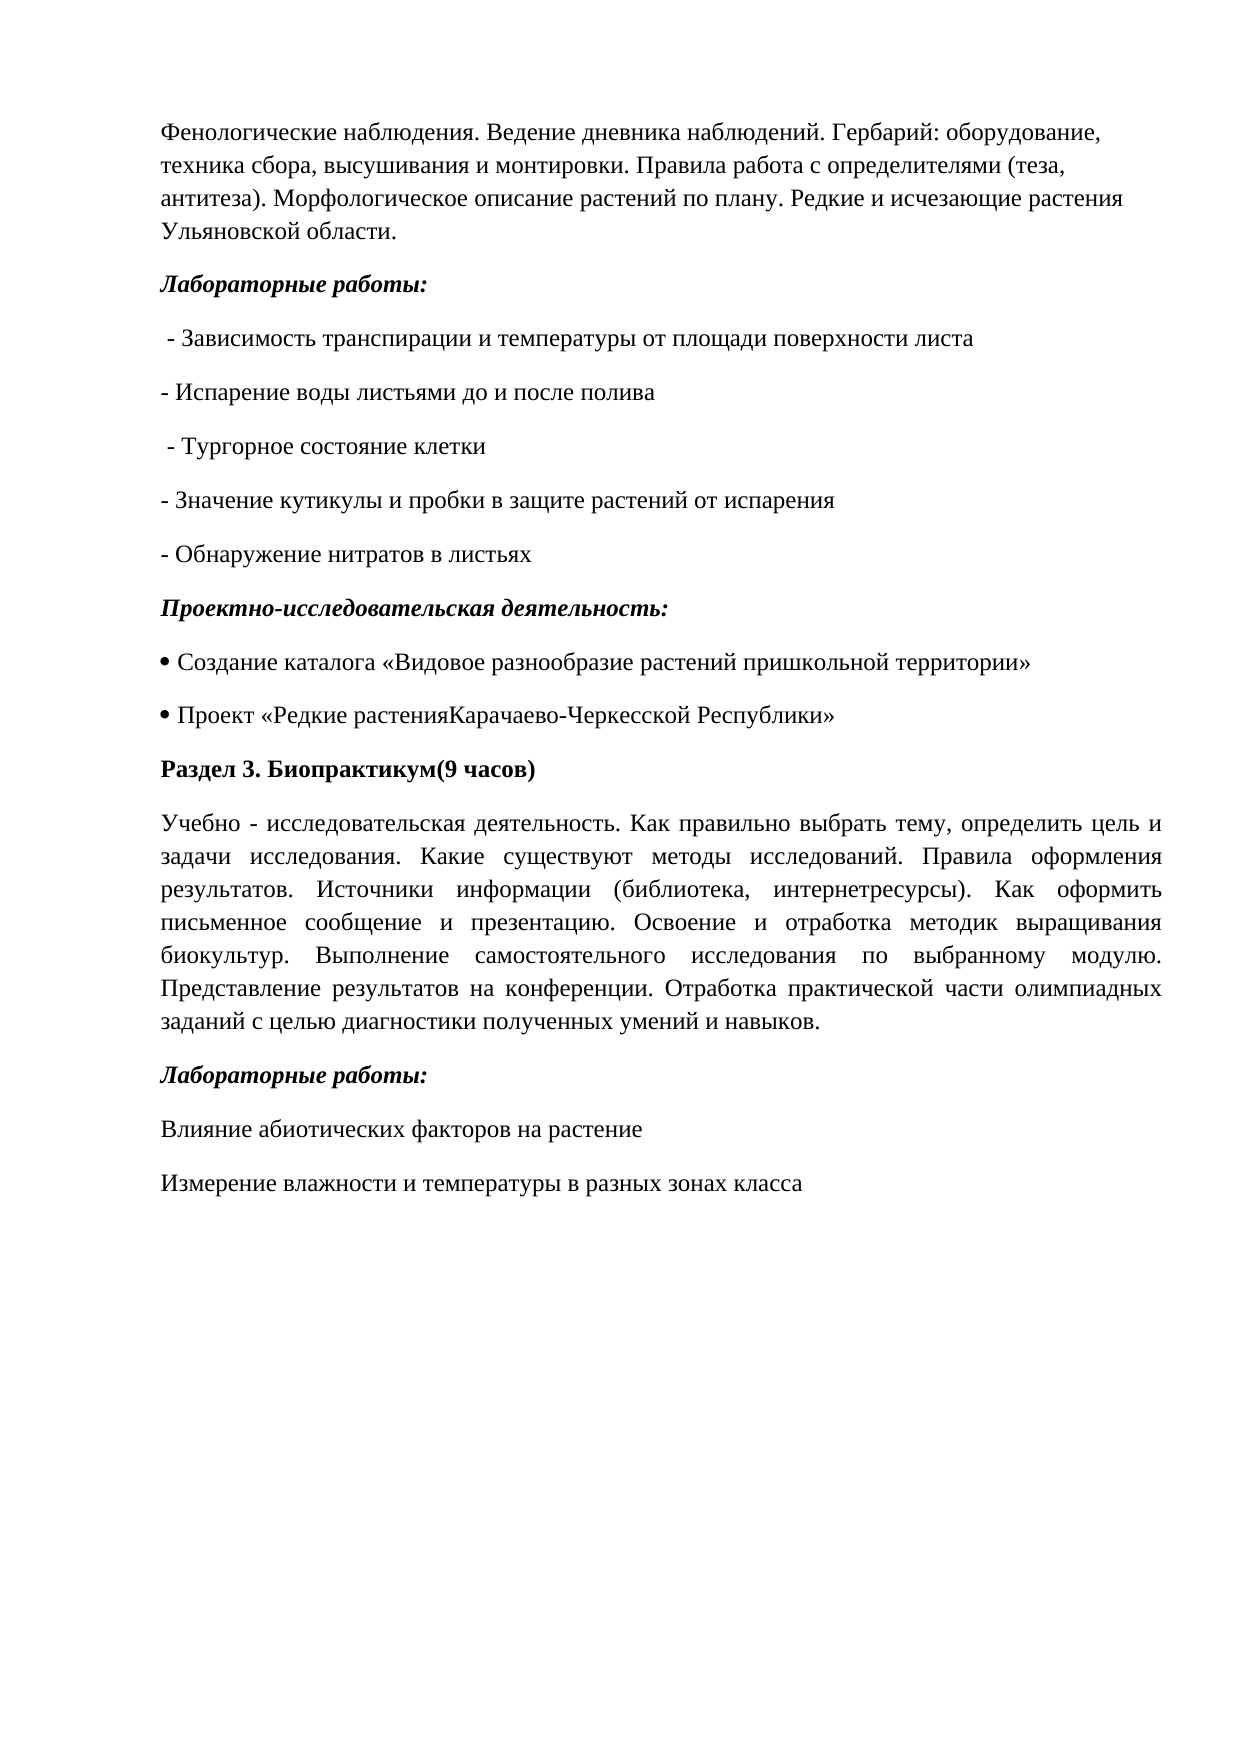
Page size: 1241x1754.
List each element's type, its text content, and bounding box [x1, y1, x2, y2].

text Проектно-исследовательская деятельность: [160, 593, 1163, 621]
text Создание каталога «Видовое разнообразие растений пришкольной территории» [160, 647, 1163, 675]
text - Зависимость транспирации и температуры от площади поверхности листа [160, 323, 1163, 352]
text Лабораторные работы: [160, 269, 1163, 298]
text Учебно - исследовательская деятельность. Как правильно выбрать тему, определить цель и задачи исследования. Какие существуют методы исследований. Правила оформления результатов. Источники информации (библиотека, интернетресурсы). Как оформить письменное сообщение и презентацию. Освоение и отработка методик выращивания биокультур. Выполнение самостоятельного исследования по выбранному модулю. Представление результатов на конференции. Отработка практической части олимпиадных заданий с целью диагностики полученных умений и навыков. [160, 808, 1163, 1035]
text - Обнаружение нитратов в листьях [160, 539, 1163, 568]
text Проект «Редкие растенияКарачаево-Черкесской Республики» [160, 700, 1163, 729]
text Измерение влажности и температуры в разных зонах класса [160, 1168, 1163, 1197]
text - Тургорное состояние клетки [160, 431, 1163, 460]
text Лабораторные работы: [160, 1060, 1163, 1089]
text Фенологические наблюдения. Ведение дневника наблюдений. Гербарий: оборудование, техника сбора, высушивания и монтировки. Правила работа с определителями (теза, антитеза). Морфологическое описание растений по плану. Редкие и исчезающие растения Ульяновской области. [160, 117, 1163, 244]
text - Испарение воды листьями до и после полива [160, 377, 1163, 406]
text Влияние абиотических факторов на растение [160, 1114, 1163, 1143]
text - Значение кутикулы и пробки в защите растений от испарения [160, 485, 1163, 514]
text Раздел 3. Биопрактикум(9 часов) [160, 754, 1163, 783]
